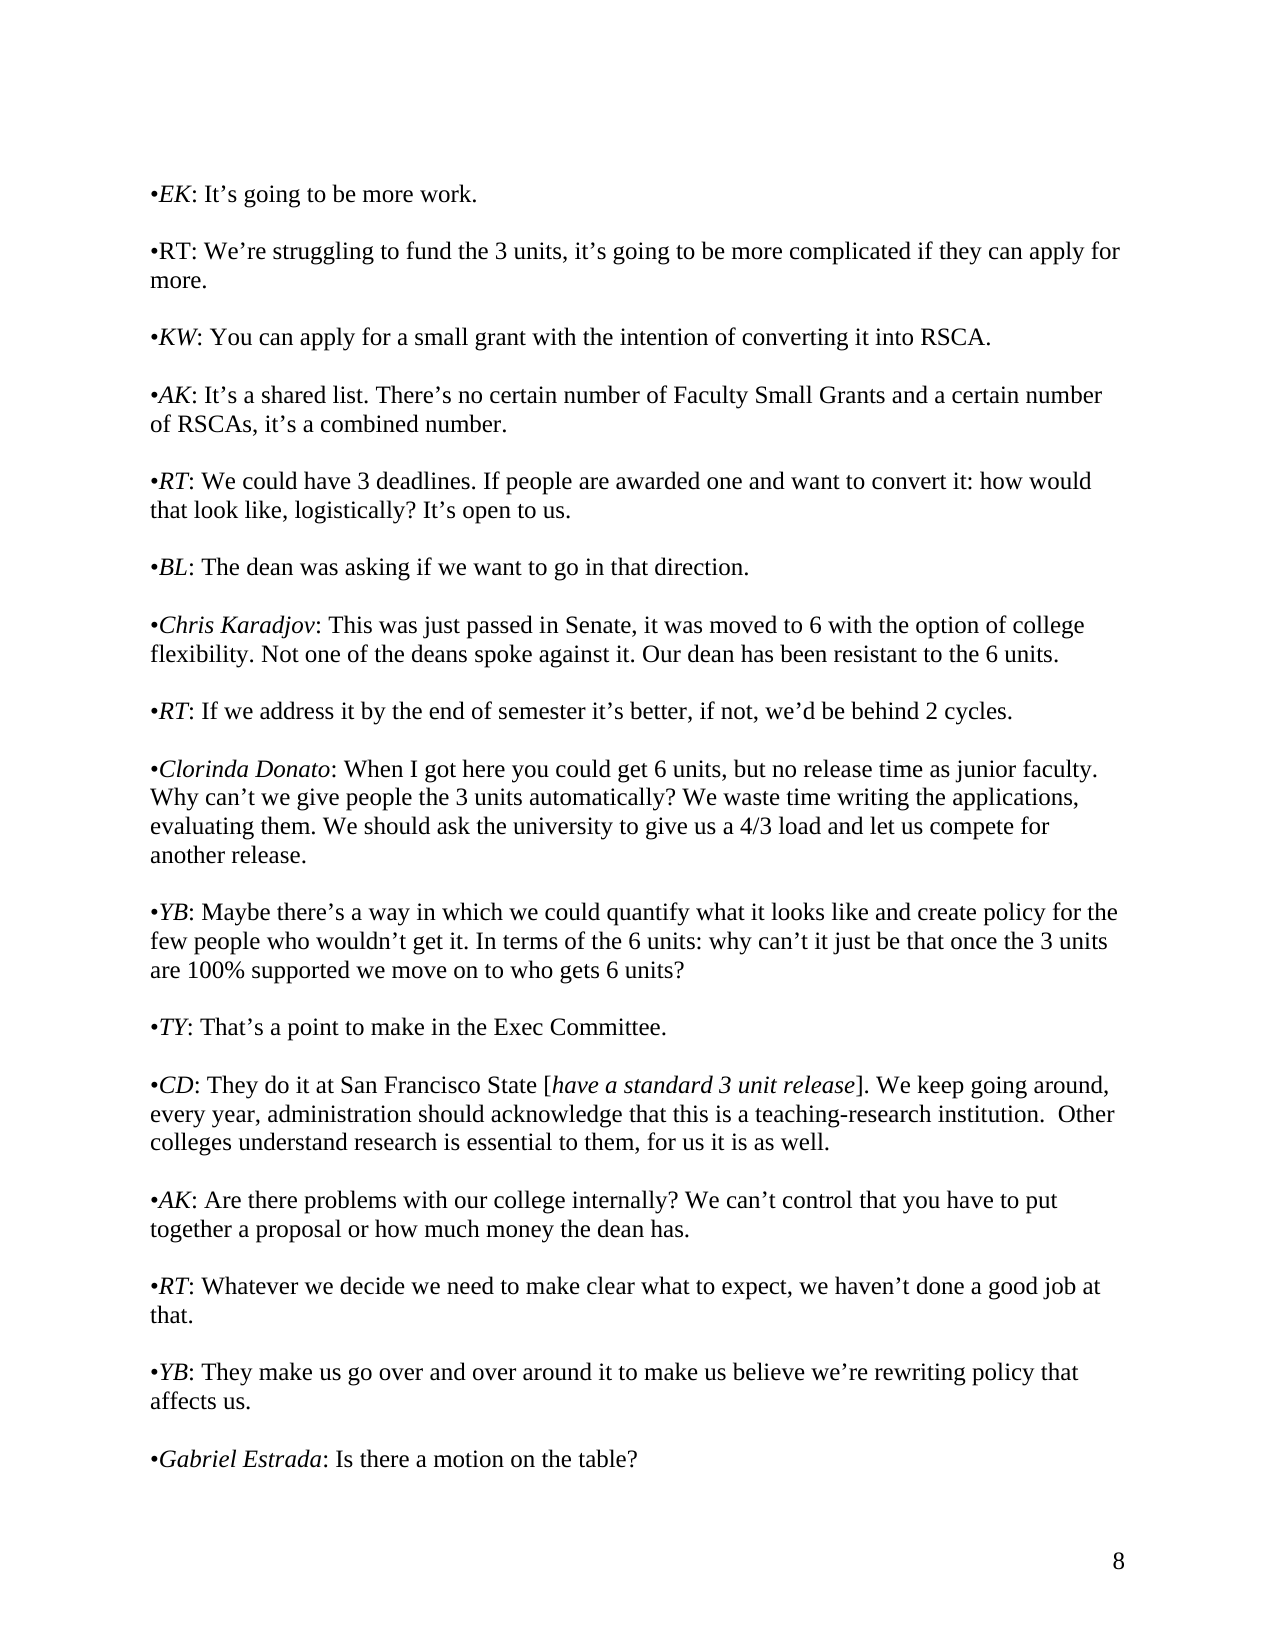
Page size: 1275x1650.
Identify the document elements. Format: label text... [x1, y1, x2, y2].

text •Chris Karadjov: This was just passed in Senate, it was moved to 6 with the option of college flexibility. Not one of the deans spoke against it. Our dean has been resistant to the 6 units. [150, 610, 1125, 667]
text •Gabriel Estrada: Is there a motion on the table? [150, 1444, 1125, 1472]
text •Clorinda Donato: When I got here you could get 6 units, but no release time as junior faculty. Why can’t we give people the 3 units automatically? We waste time writing the applications, evaluating them. We should ask the university to give us a 4/3 load and let us compete for another release. [150, 754, 1125, 869]
text •RT: If we address it by the end of semester it’s better, if not, we’d be behind 2 cycles. [150, 696, 1125, 725]
text •CD: They do it at San Francisco State [have a standard 3 unit release]. We keep going around, every year, administration should acknowledge that this is a teaching-research institution. Other colleges understand research is essential to them, for us it is as well. [150, 1070, 1125, 1156]
text •YB: They make us go over and over around it to make us believe we’re rewriting policy that affects us. [150, 1357, 1125, 1415]
text •AK: It’s a shared list. There’s no certain number of Faculty Small Grants and a certain number of RSCAs, it’s a combined number. [150, 380, 1125, 437]
text •KW: You can apply for a small grant with the intention of converting it into RSCA. [150, 322, 1125, 351]
text •AK: Are there problems with our college internally? We can’t control that you have to put together a proposal or how much money the dean has. [150, 1185, 1125, 1242]
text •BL: The dean was asking if we want to go in that direction. [150, 552, 1125, 581]
text •EK: It’s going to be more work. [150, 179, 1125, 207]
text •RT: We could have 3 deadlines. If people are awarded one and want to convert it: how would that look like, logistically? It’s open to us. [150, 466, 1125, 524]
text •TY: That’s a point to make in the Exec Committee. [150, 1012, 1125, 1041]
text •YB: Maybe there’s a way in which we could quantify what it looks like and create policy for the few people who wouldn’t get it. In terms of the 6 units: why can’t it just be that once the 3 units are 100% supported we move on to who gets 6 units? [150, 897, 1125, 984]
text •RT: Whatever we decide we need to make clear what to expect, we haven’t done a good job at that. [150, 1271, 1125, 1329]
text •RT: We’re struggling to fund the 3 units, it’s going to be more complicated if they can apply for more. [150, 236, 1125, 294]
